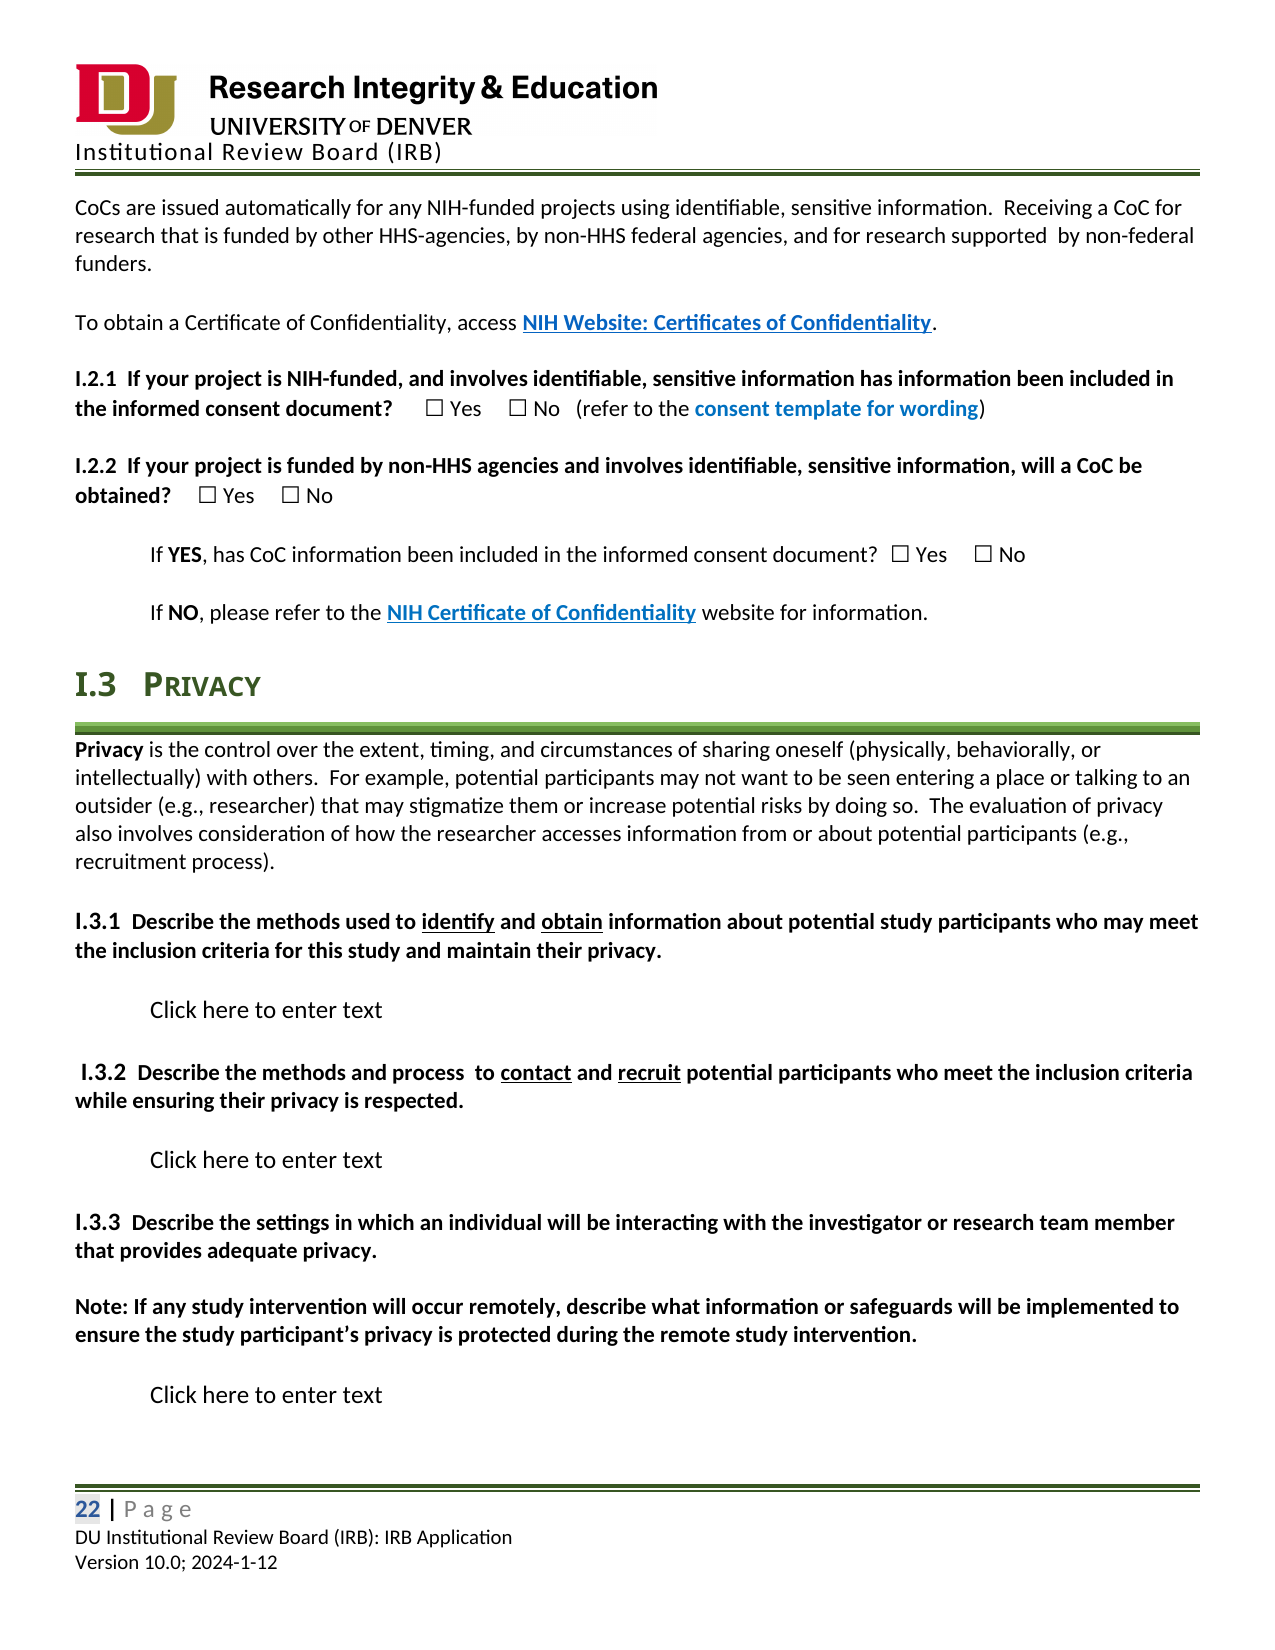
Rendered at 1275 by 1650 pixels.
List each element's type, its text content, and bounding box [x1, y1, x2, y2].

text I.2.1 If your project is NIH-funded, and involves identifiable, sensitive information has information been included in the informed consent document? Yes No (refer to the consent template for wording) [75, 364, 1200, 423]
text Note: If any study intervention will occur remotely, describe what information or safeguards will be implemented to ensure the study participant’s privacy is protected during the remote study intervention. [75, 1292, 1200, 1348]
picture [75, 64, 658, 136]
text I.3.2 Describe the methods and process to contact and recruit potential participants who meet the inclusion criteria while ensuring their privacy is respected. [75, 1056, 1200, 1114]
subtitle I.3 Privacy [75, 660, 1200, 722]
text If NO, please refer to the NIH Certificate of Confidentiality website for information. [75, 598, 1200, 626]
text I.3.3 Describe the settings in which an individual will be interacting with the investigator or research team member that provides adequate privacy. [75, 1206, 1200, 1264]
text If YES, has CoC information been included in the informed consent document? Yes No [75, 538, 1200, 569]
text I.2.2 If your project is funded by non-HHS agencies and involves identifiable, sensitive information, will a CoC be obtained? Yes No [75, 451, 1200, 510]
text CoCs are issued automatically for any NIH-funded projects using identifiable, sensitive information. Receiving a CoC for research that is funded by other HHS-agencies, by non-HHS federal agencies, and for research supported by non-federal funders. [75, 193, 1200, 277]
text To obtain a Certificate of Confidentiality, access NIH Website: Certificates of Confidentiality. [75, 308, 1200, 336]
text I.3.1 Describe the methods used to identify and obtain information about potential study participants who may meet the inclusion criteria for this study and maintain their privacy. [75, 906, 1200, 964]
text Privacy is the control over the extent, timing, and circumstances of sharing oneself (physically, behaviorally, or intellectually) with others. For example, potential participants may not want to be seen entering a place or talking to an outsider (e.g., researcher) that may stigmatize them or increase potential risks by doing so. The evaluation of privacy also involves consideration of how the researcher accesses information from or about potential participants (e.g., recruitment process). [75, 735, 1200, 875]
